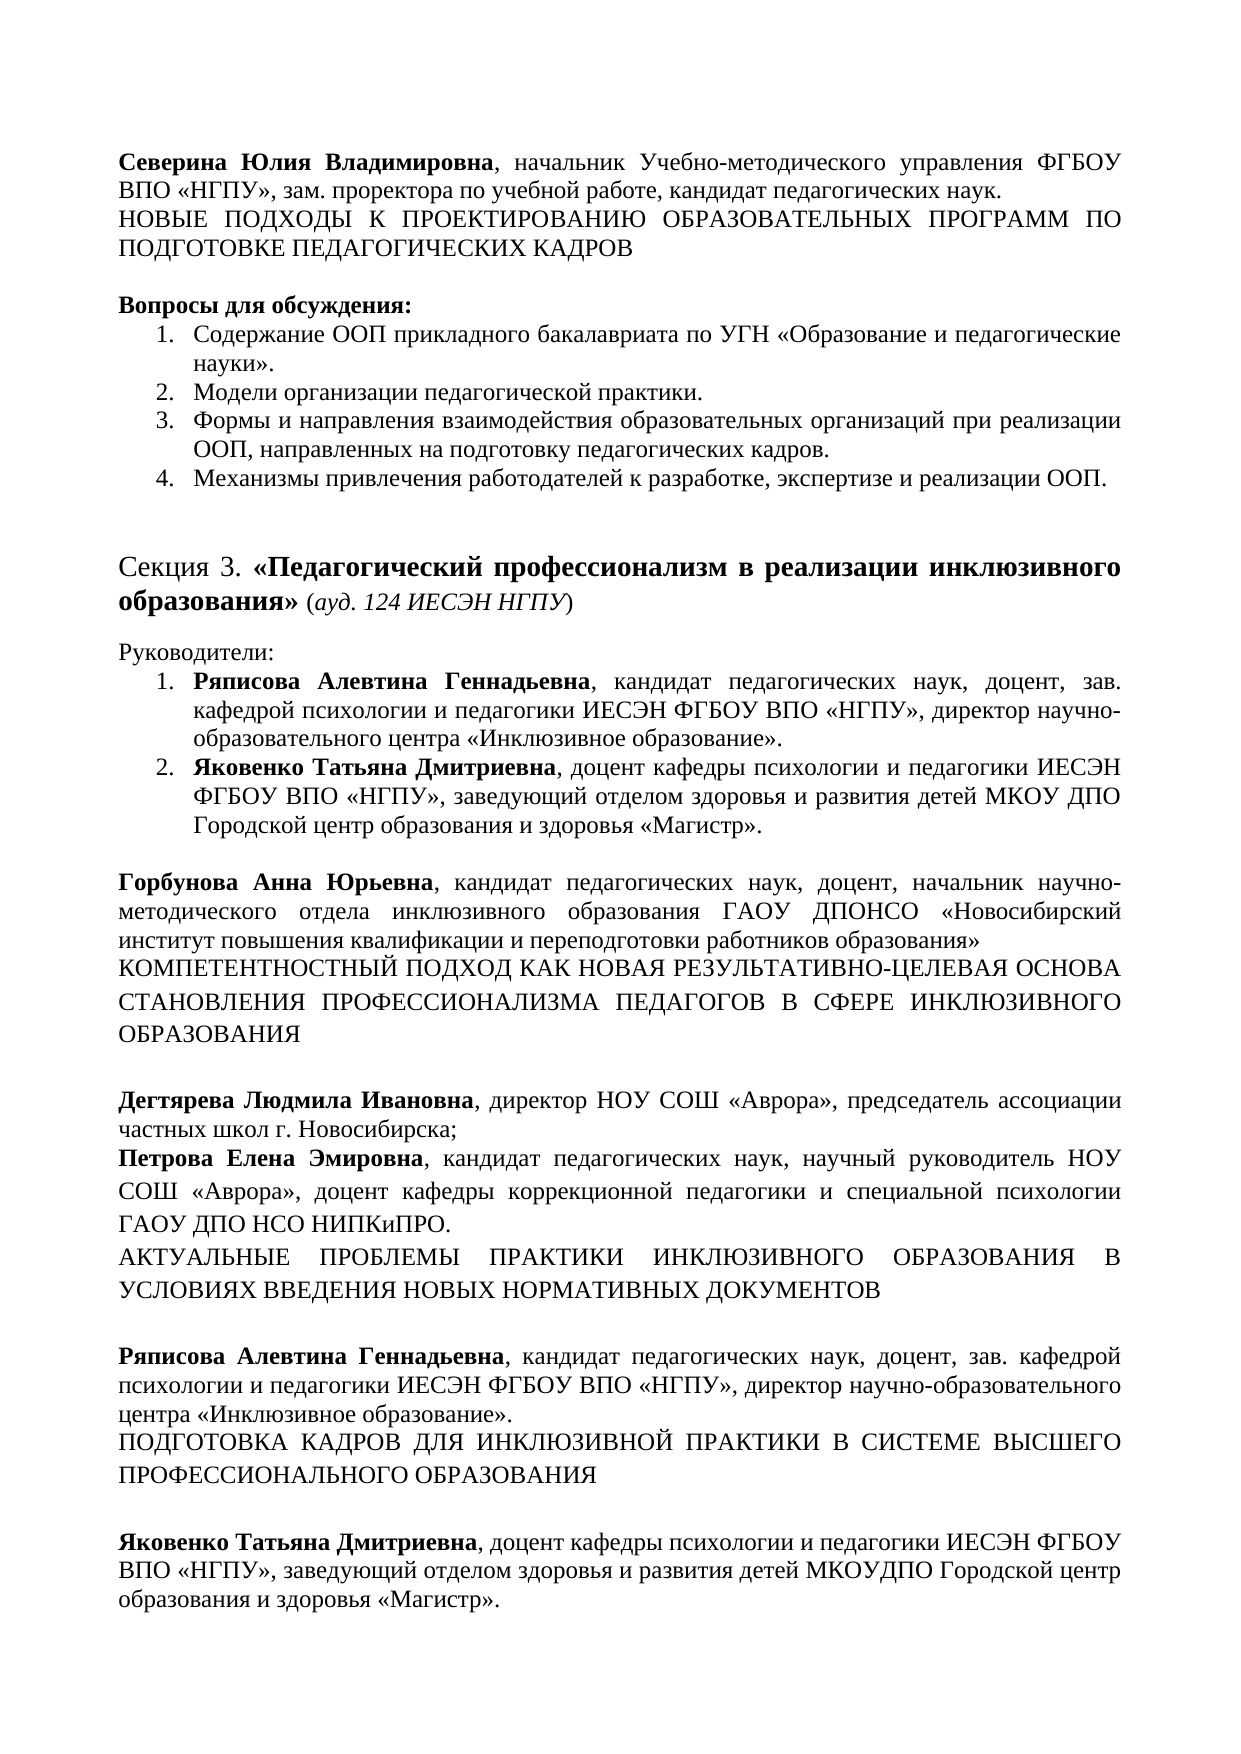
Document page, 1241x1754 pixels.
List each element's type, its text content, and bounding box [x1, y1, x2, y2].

text Северина Юлия Владимировна, начальник Учебно-методического управления ФГБОУ ВПО «НГПУ», зам. проректора по учебной работе, кандидат педагогических наук. [118, 147, 1122, 204]
text Секция 3. «Педагогический профессионализм в реализации инклюзивного образования» (ауд. 124 ИЕСЭН НГПУ) [118, 549, 1122, 616]
list Дегтярева Людмила Ивановна, директор НОУ СОШ «Аврора», председатель ассоциации частных школ г. Новосибирска; [118, 1086, 1122, 1143]
list Горбунова Анна Юрьевна, кандидат педагогических наук, доцент, начальник научно-методического отдела инклюзивного образования ГАОУ ДПОНСО «Новосибирский институт повышения квалификации и переподготовки работников образования» [118, 867, 1122, 953]
list Формы и направления взаимодействия образовательных организаций при реализации ООП, направленных на подготовку педагогических кадров. [156, 406, 1122, 463]
text ПОДГОТОВКА КАДРОВ ДЛЯ ИНКЛЮЗИВНОЙ ПРАКТИКИ В СИСТЕМЕ ВЫСШЕГО ПРОФЕССИОНАЛЬНОГО ОБРАЗОВАНИЯ [118, 1427, 1122, 1489]
text АКТУАЛЬНЫЕ ПРОБЛЕМЫ ПРАКТИКИ ИНКЛЮЗИВНОГО ОБРАЗОВАНИЯ В УСЛОВИЯХ ВВЕДЕНИЯ НОВЫХ НОРМАТИВНЫХ ДОКУМЕНТОВ [118, 1242, 1122, 1304]
text КОМПЕТЕНТНОСТНЫЙ ПОДХОД КАК НОВАЯ РЕЗУЛЬТАТИВНО-ЦЕЛЕВАЯ ОСНОВА СТАНОВЛЕНИЯ ПРОФЕССИОНАЛИЗМА ПЕДАГОГОВ В СФЕРЕ ИНКЛЮЗИВНОГО ОБРАЗОВАНИЯ [118, 953, 1122, 1048]
text Руководители: [118, 637, 1122, 666]
list Ряписова Алевтина Геннадьевна, кандидат педагогических наук, доцент, зав. кафедрой психологии и педагогики ИЕСЭН ФГБОУ ВПО «НГПУ», директор научно-образовательного центра «Инклюзивное образование». [118, 1341, 1122, 1427]
text Вопросы для обсуждения: [118, 291, 1122, 319]
text НОВЫЕ ПОДХОДЫ К ПРОЕКТИРОВАНИЮ ОБРАЗОВАТЕЛЬНЫХ ПРОГРАММ ПО ПОДГОТОВКЕ ПЕДАГОГИЧЕСКИХ КАДРОВ [118, 204, 1122, 262]
text Петрова Елена Эмировна, кандидат педагогических наук, научный руководитель НОУ СОШ «Аврора», доцент кафедры коррекционной педагогики и специальной психологии ГАОУ ДПО НСО НИПКиПРО. [118, 1143, 1122, 1238]
list Яковенко Татьяна Дмитриевна, доцент кафедры психологии и педагогики ИЕСЭН ФГБОУ ВПО «НГПУ», заведующий отделом здоровья и развития детей МКОУ ДПО Городской центр образования и здоровья «Магистр». [156, 752, 1122, 838]
list Яковенко Татьяна Дмитриевна, доцент кафедры психологии и педагогики ИЕСЭН ФГБОУ ВПО «НГПУ», заведующий отделом здоровья и развития детей МКОУДПО Городской центр образования и здоровья «Магистр». [118, 1527, 1122, 1613]
list Ряписова Алевтина Геннадьевна, кандидат педагогических наук, доцент, зав. кафедрой психологии и педагогики ИЕСЭН ФГБОУ ВПО «НГПУ», директор научно-образовательного центра «Инклюзивное образование». [156, 666, 1122, 752]
list Механизмы привлечения работодателей к разработке, экспертизе и реализации ООП. [156, 463, 1122, 492]
list Содержание ООП прикладного бакалавриата по УГН «Образование и педагогические науки». [156, 319, 1122, 377]
list Модели организации педагогической практики. [156, 377, 1122, 406]
